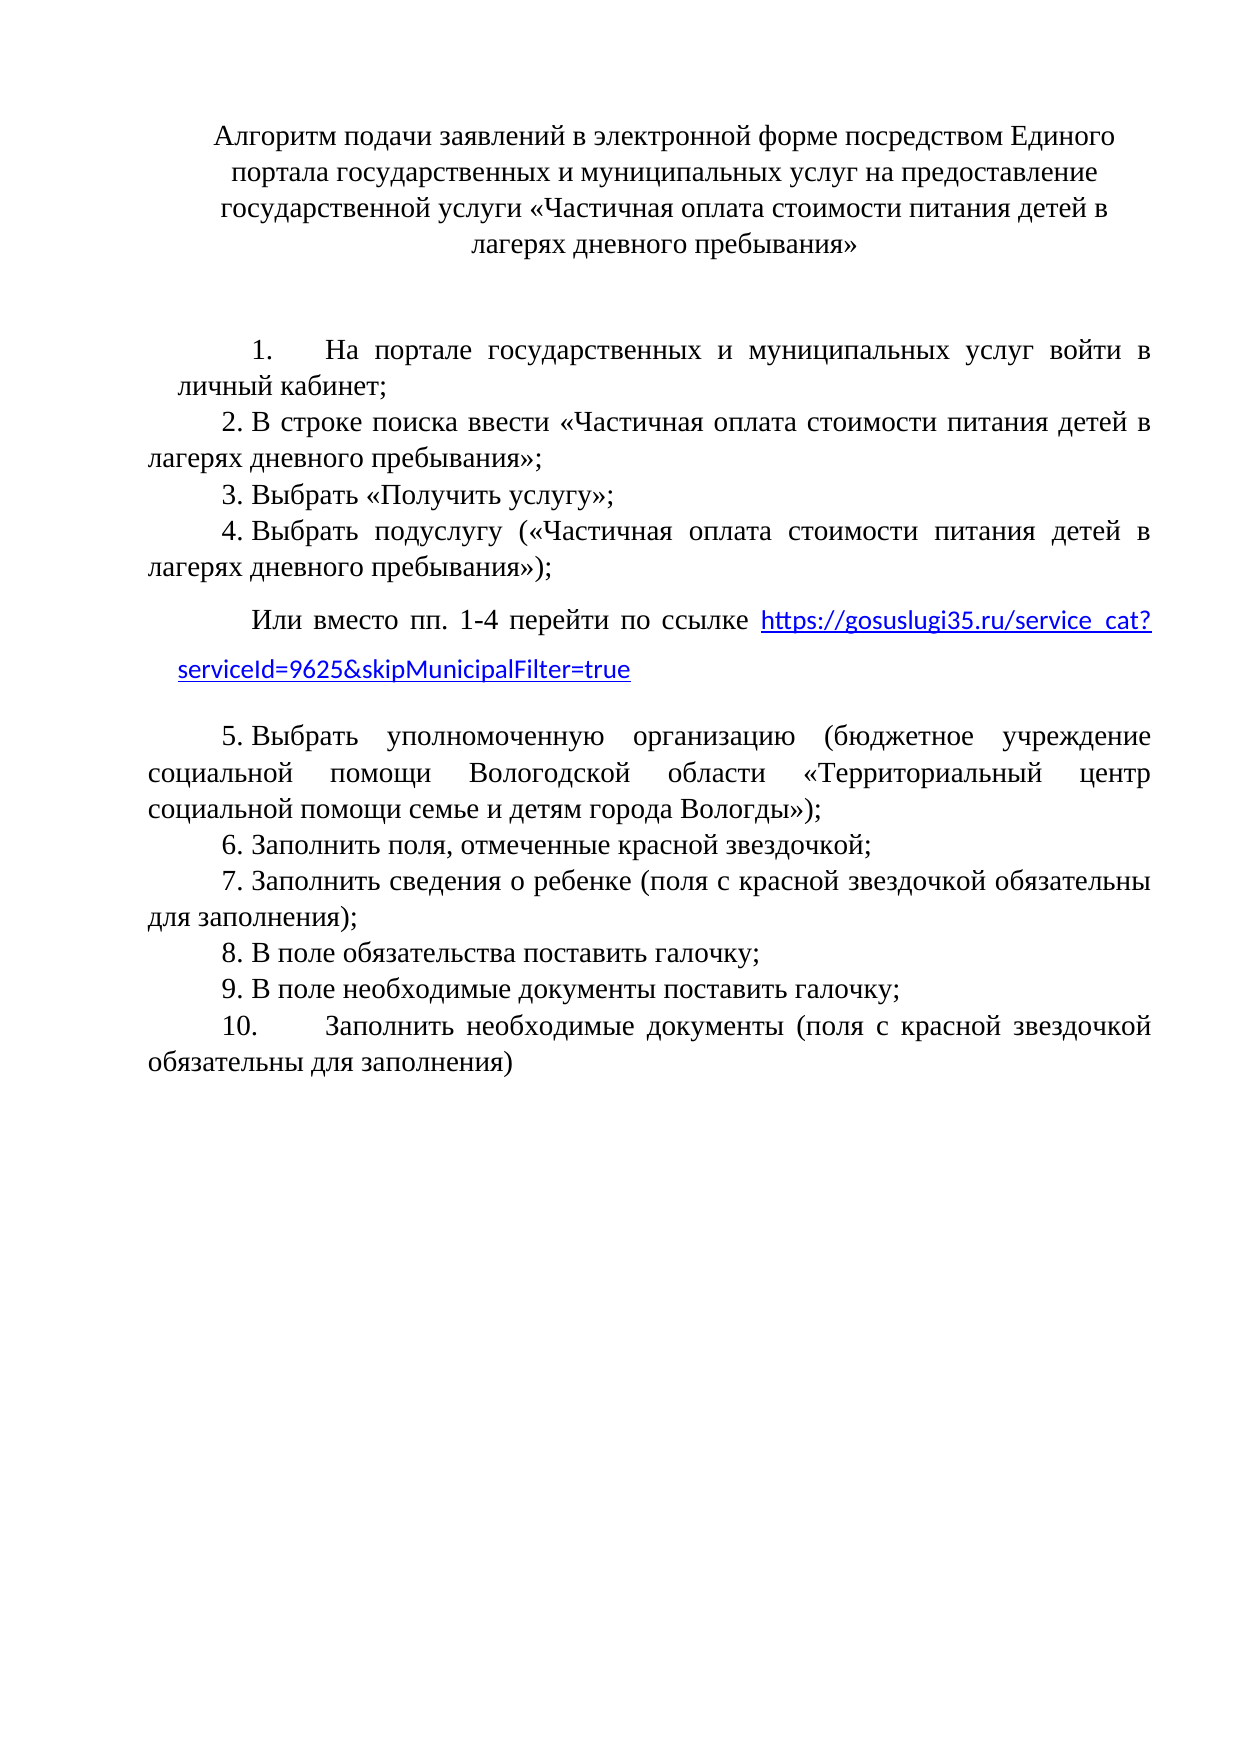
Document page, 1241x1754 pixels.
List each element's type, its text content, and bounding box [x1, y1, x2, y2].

list Выбрать уполномоченную организацию (бюджетное учреждение социальной помощи Вологодской области «Территориальный центр социальной помощи семье и детям города Вологды»); [148, 718, 1152, 824]
text Или вместо пп. 1-4 перейти по ссылке https://gosuslugi35.ru/service_cat?serviceId=9625&skipMunicipalFilter=true [177, 602, 1152, 685]
list Выбрать подуслугу («Частичная оплата стоимости питания детей в лагерях дневного пребывания»); [148, 513, 1152, 583]
list Заполнить сведения о ребенке (поля с красной звездочкой обязательны для заполнения); [148, 863, 1152, 933]
list В строке поиска ввести «Частичная оплата стоимости питания детей в лагерях дневного пребывания»; [148, 404, 1152, 474]
list В поле обязательства поставить галочку; [148, 935, 1152, 969]
list Заполнить поля, отмеченные красной звездочкой; [148, 827, 1152, 861]
list Заполнить необходимые документы (поля с красной звездочкой обязательны для заполнения) [148, 1008, 1152, 1077]
list Выбрать «Получить услугу»; [148, 477, 1152, 510]
text Алгоритм подачи заявлений в электронной форме посредством Единого портала государственных и муниципальных услуг на предоставление государственной услуги «Частичная оплата стоимости питания детей в лагерях дневного пребывания» [177, 118, 1152, 260]
list На портале государственных и муниципальных услуг войти в личный кабинет; [177, 332, 1152, 402]
list В поле необходимые документы поставить галочку; [148, 972, 1152, 1005]
